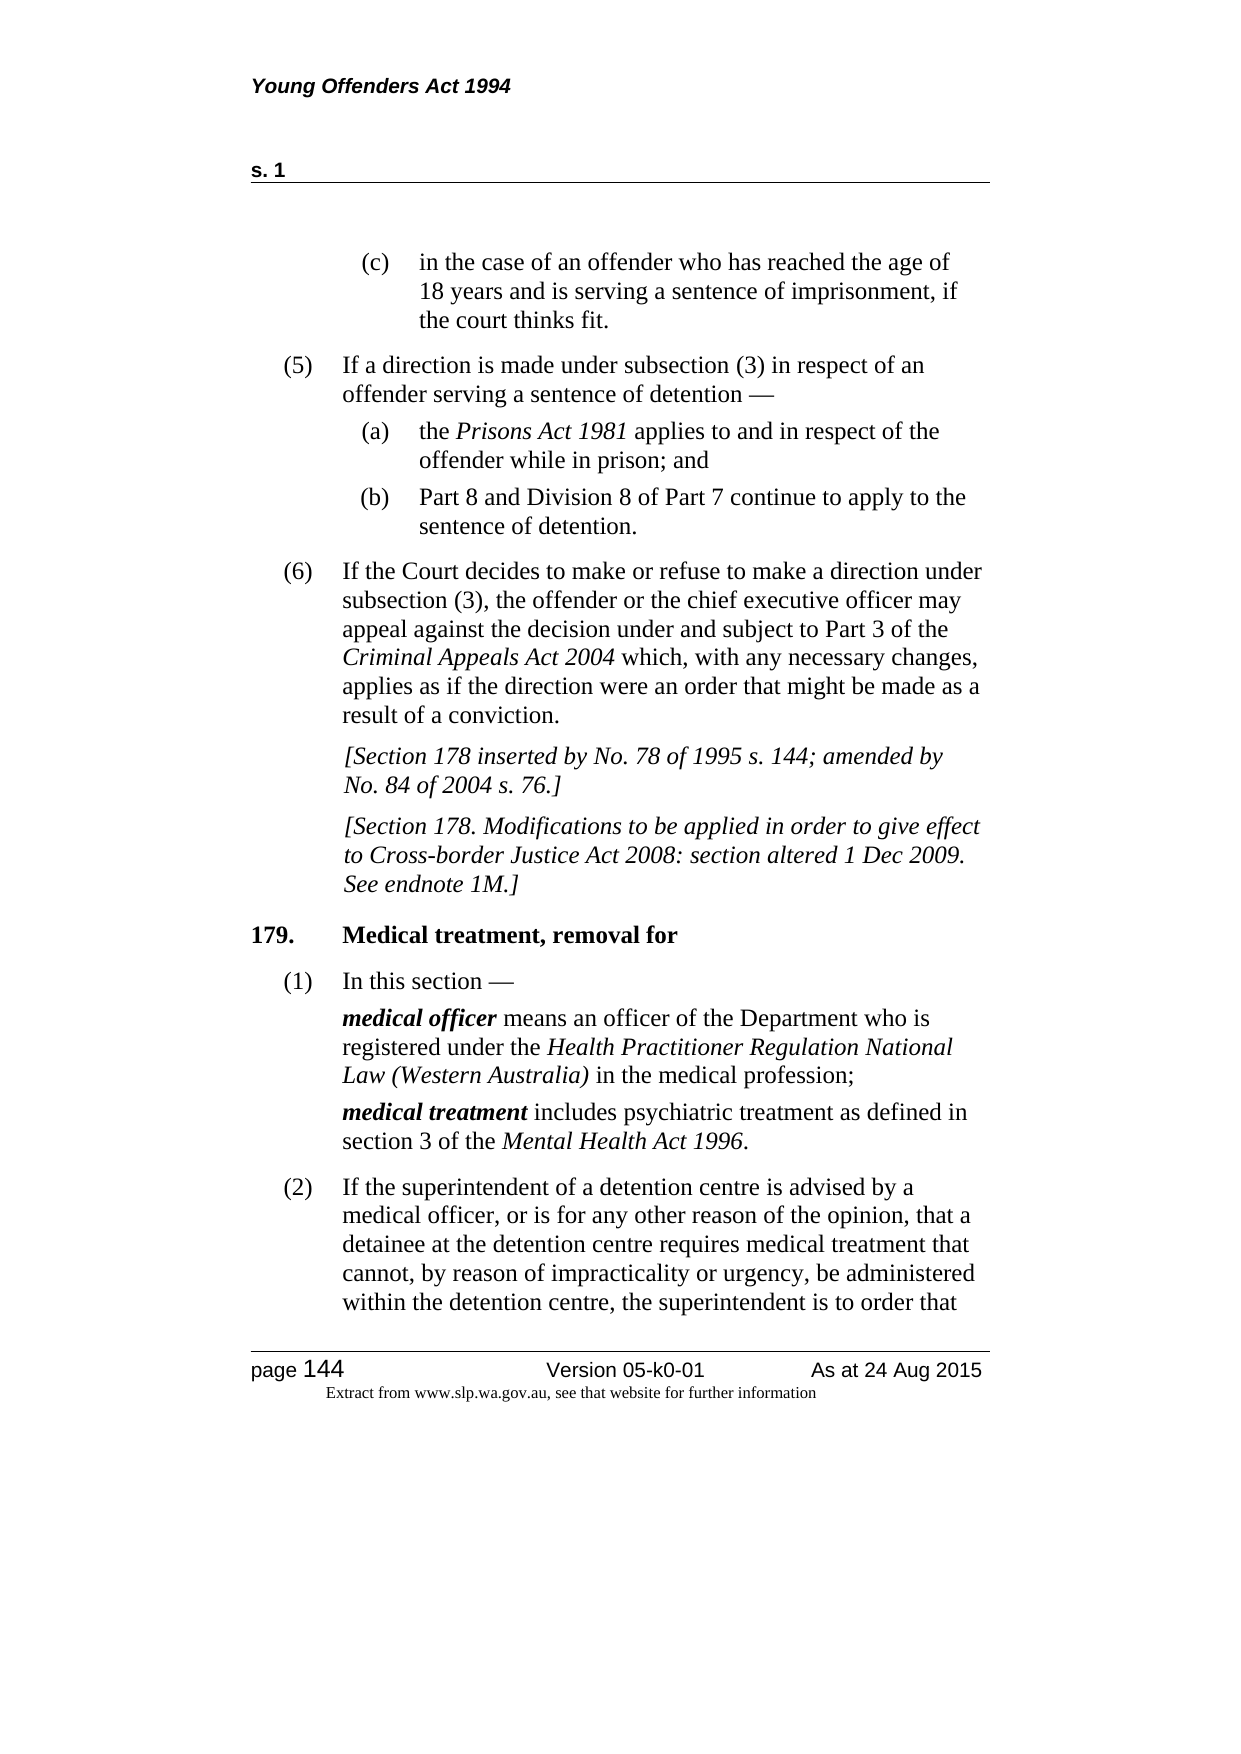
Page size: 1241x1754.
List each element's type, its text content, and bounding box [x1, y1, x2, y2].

text medical officer means an officer of the Department who is registered under the Health Practitioner Regulation National Law () in the medical profession; [251, 1003, 990, 1089]
text [Section 178 inserted by No. 78 of 1995 s. 144; amended by No. 84 of 2004 s. 76.] [251, 741, 990, 799]
text (b) Part 8 and Division 8 of Part 7 continue to apply to the sentence of detention. [251, 482, 990, 539]
text (a) the Prisons Act 1981 applies to and in respect of the offender while in prison; and [251, 416, 990, 474]
text (6) If the Court decides to make or refuse to make a direction under subsection (3), the offender or the chief executive officer may appeal against the decision under and subject to Part 3 of the Criminal Appeals Act 2004 which, with any necessary changes, applies as if the direction were an order that might be made as a result of a conviction. [251, 556, 990, 729]
text (5) If a direction is made under subsection (3) in respect of an offender serving a sentence of detention — [251, 350, 990, 408]
text [Section 178. Modifications to be applied in order to give effect to Cross-border Justice Act 2008: section altered 1 Dec 2009. See endnote 1M.] [251, 811, 990, 897]
subtitle 179. Medical treatment, removal for [251, 920, 990, 949]
text (1) In this section — [251, 966, 990, 994]
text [251, 1172, 990, 1315]
text (c) in the case of an offender who has reached the age of 18 years and is serving a sentence of imprisonment, if the court thinks fit. [251, 247, 990, 334]
text medical treatment includes psychiatric treatment as defined in section 3 of the Mental Health Act 1996. [251, 1097, 990, 1155]
